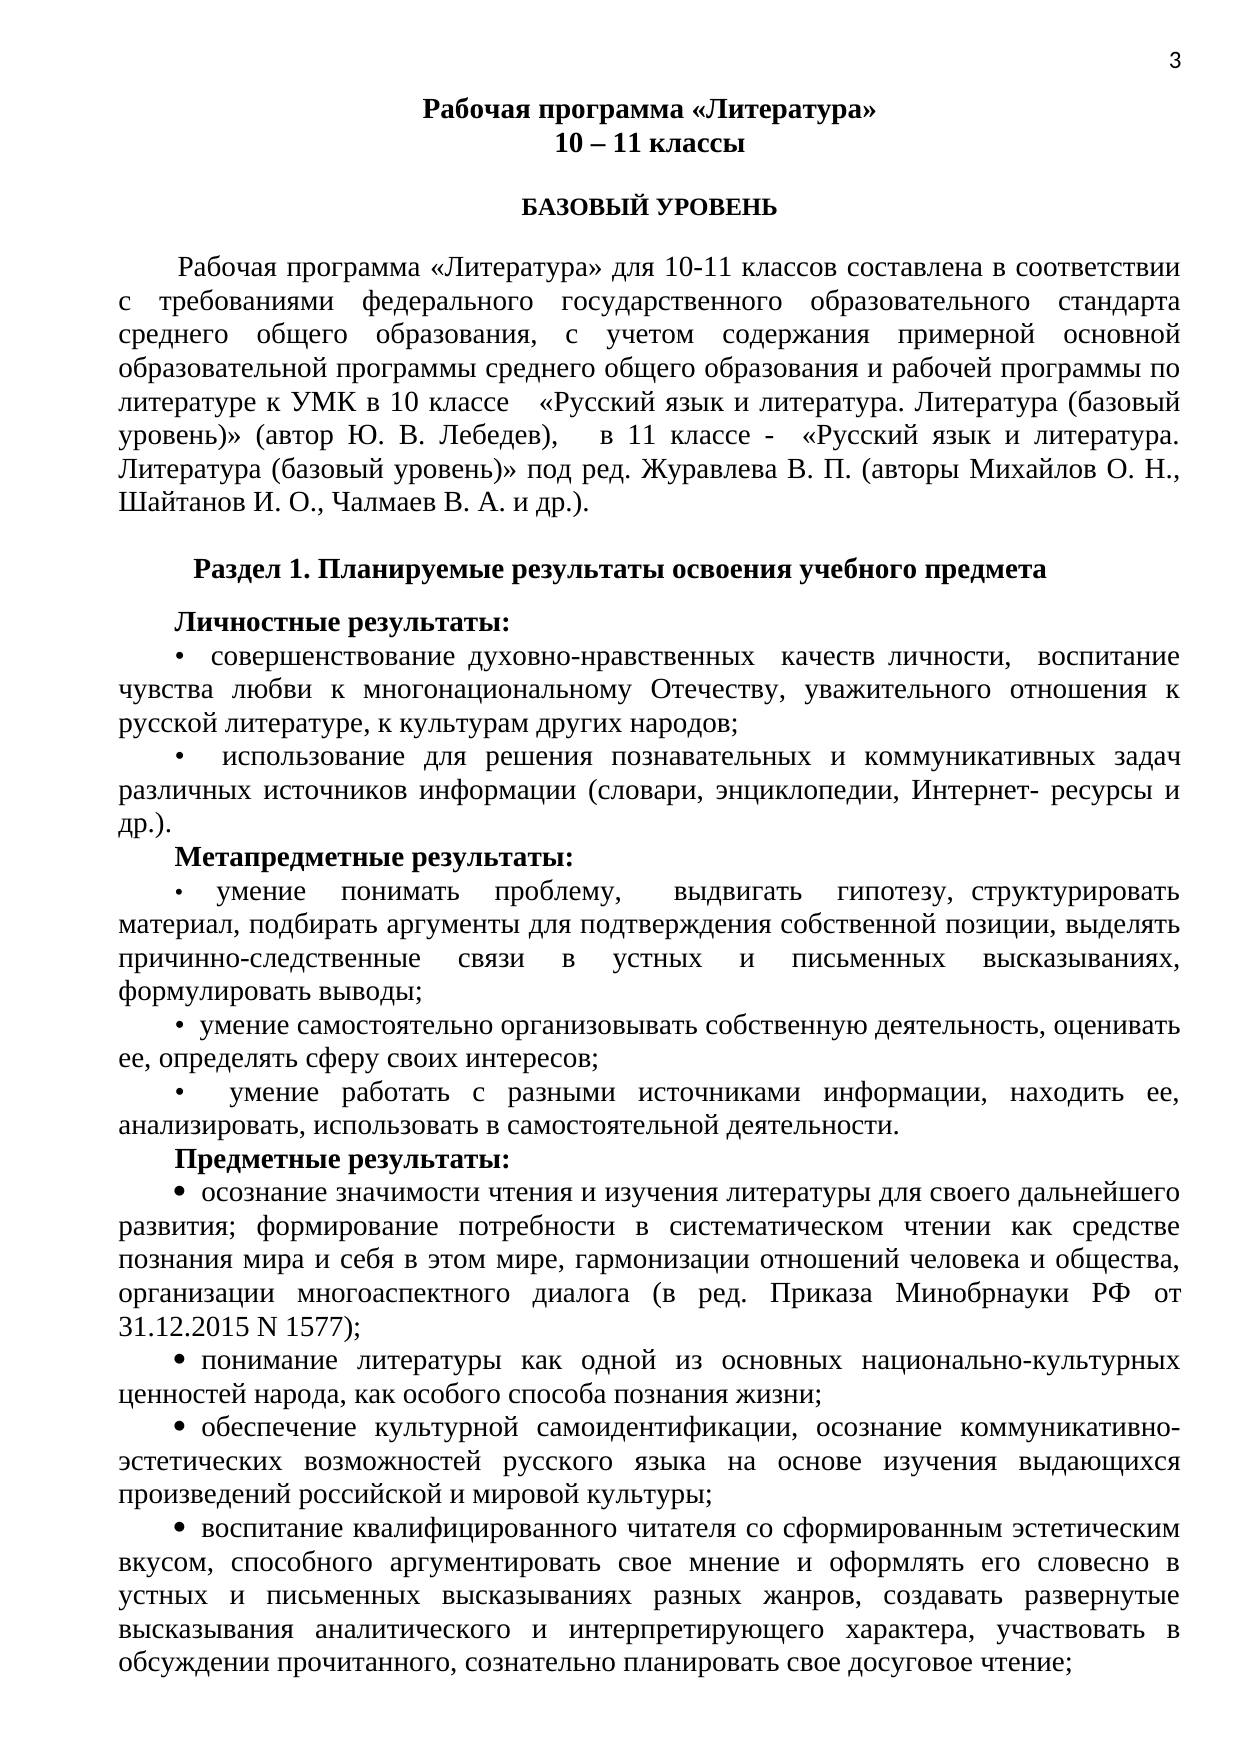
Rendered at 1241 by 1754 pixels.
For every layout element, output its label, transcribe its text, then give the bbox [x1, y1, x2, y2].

text Метапредметные результаты: [118, 839, 1181, 873]
text • совершенствование духовно-нравственных качеств личности, воспитание чувства любви к многонациональному Отечеству, уважительного отношения к русской литературе, к культурам других народов; [118, 638, 1181, 738]
text БАЗОВЫЙ УРОВЕНЬ [118, 192, 1181, 221]
text • использование для решения познавательных и коммуникативных задач различных источников информации (словари, энциклопедии, Интернет- ресурсы и др.). [118, 738, 1181, 839]
text Предметные результаты: [118, 1141, 1181, 1174]
list осознание значимости чтения и изучения литературы для своего дальнейшего развития; формирование потребности в систематическом чтении как средстве познания мира и себя в этом мире, гармонизации отношений человека и общества, организации многоаспектного диалога (в ред. Приказа Минобрнауки РФ от 31.12.2015 N 1577); [118, 1174, 1181, 1342]
list понимание литературы как одной из основных национально-культурных ценностей народа, как особого способа познания жизни; [118, 1342, 1181, 1409]
text • умение самостоятельно организовывать собственную деятельность, оценивать ее, определять сферу своих интересов; [118, 1007, 1181, 1074]
text Рабочая программа «Литература» для 10-11 классов составлена в соответствии с требованиями федерального государственного образовательного стандарта среднего общего образования, с учетом содержания примерной основной образовательной программы среднего общего образования и рабочей программы по литературе к УМК в 10 классе «Русский язык и литература. Литература (базовый уровень)» (автор Ю. В. Лебедев), в 11 классе - «Русский язык и литература. Литература (базовый уровень)» под ред. Журавлева В. П. (авторы Михайлов О. Н., Шайтанов И. О., Чалмаев В. А. и др.). [118, 249, 1181, 518]
text Личностные результаты: [118, 604, 1181, 638]
text 10 – 11 классы [118, 125, 1181, 158]
text • умение работать с разными источниками информации, находить ее, анализировать, использовать в самостоятельной деятельности. [118, 1074, 1181, 1141]
text • умение понимать проблему, выдвигать гипотезу, структурировать материал, подбирать аргументы для подтверждения собственной позиции, выделять причинно-следственные связи в устных и письменных высказываниях, формулировать выводы; [118, 873, 1181, 1007]
list воспитание квалифицированного читателя со сформированным эстетическим вкусом, способного аргументировать свое мнение и оформлять его словесно в устных и письменных высказываниях разных жанров, создавать развернутые высказывания аналитического и интерпретирующего характера, участвовать в обсуждении прочитанного, сознательно планировать свое досуговое чтение; [118, 1510, 1181, 1678]
list обеспечение культурной самоидентификации, осознание коммуникативно-эстетических возможностей русского языка на основе изучения выдающихся произведений российской и мировой культуры; [118, 1409, 1181, 1510]
text Раздел 1. Планируемые результаты освоения учебного предмета [118, 551, 1181, 585]
text Рабочая программа «Литература» [118, 91, 1181, 125]
